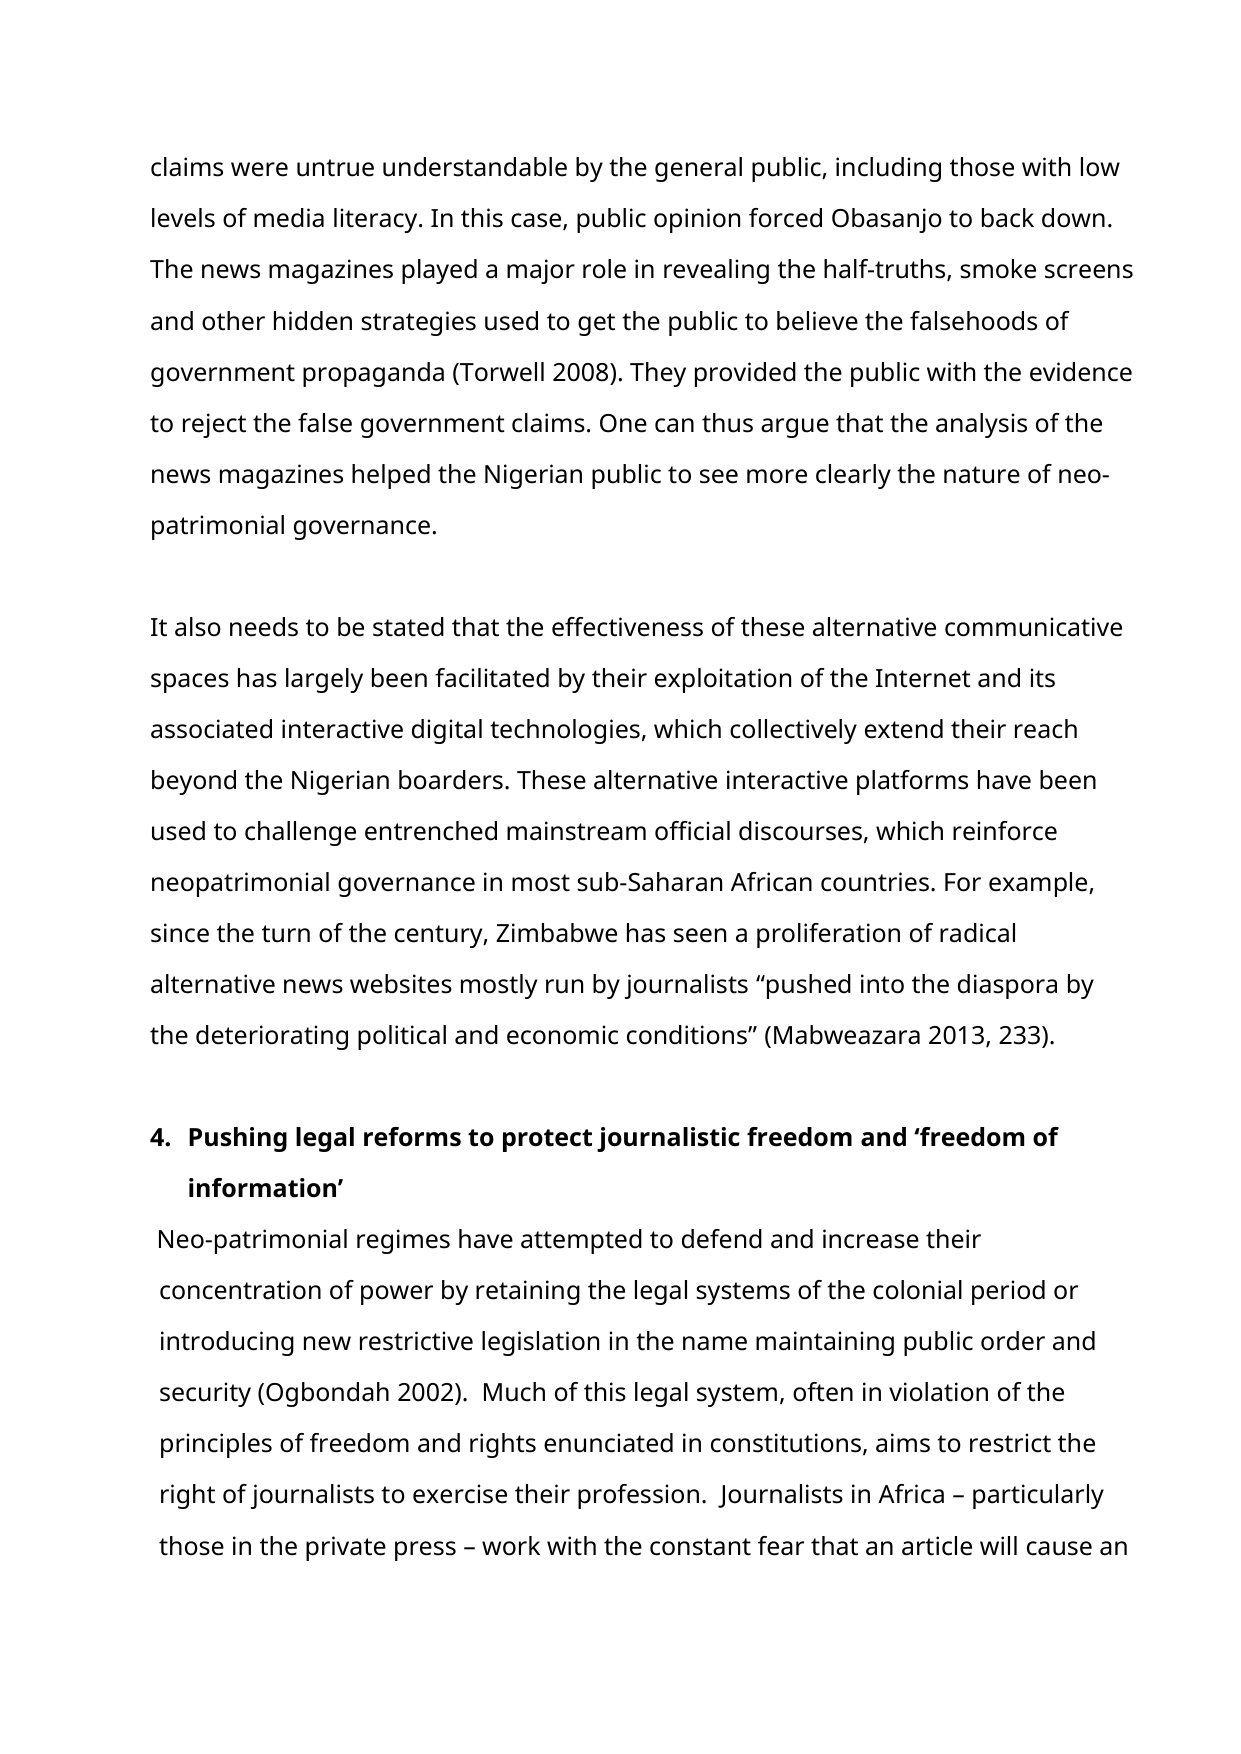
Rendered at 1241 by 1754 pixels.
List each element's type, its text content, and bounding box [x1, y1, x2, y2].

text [150, 1222, 1137, 1562]
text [150, 150, 1137, 541]
text It also needs to be stated that the effectiveness of these alternative communicative spaces has largely been facilitated by their exploitation of the Internet and its associated interactive digital technologies, which collectively extend their reach beyond the Nigerian boarders. These alternative interactive platforms have been used to challenge entrenched mainstream official discourses, which reinforce neopatrimonial governance in most sub-Saharan African countries. For example, since the turn of the century, Zimbabwe has seen a proliferation of radical alternative news websites mostly run by journalists “pushed into the diaspora by the deteriorating political and economic conditions” (Mabweazara 2013, 233). [150, 609, 1137, 1052]
list Pushing legal reforms to protect journalistic freedom and ‘freedom of information’ [150, 1120, 1137, 1205]
